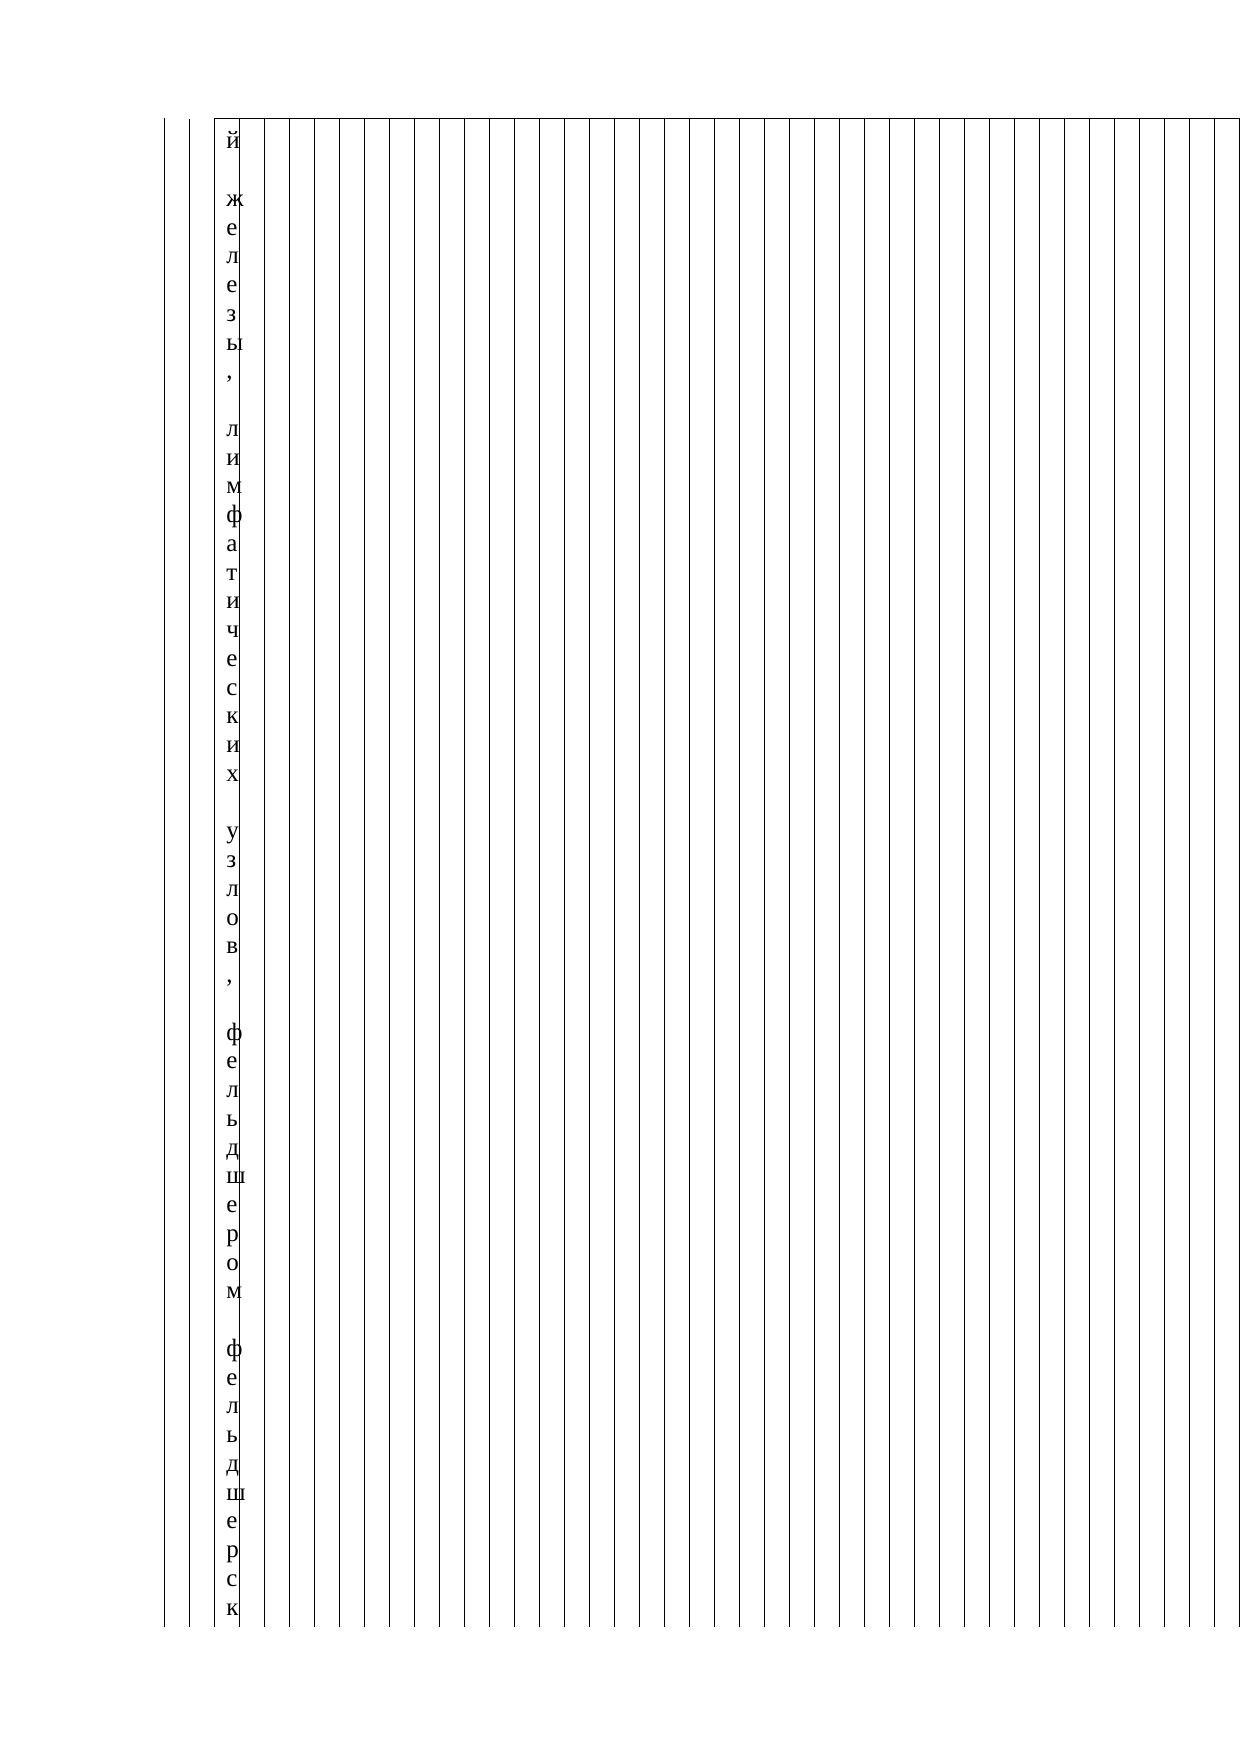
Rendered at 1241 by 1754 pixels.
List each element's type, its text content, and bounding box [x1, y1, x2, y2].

table_cell + [340, 119, 364, 1627]
table_cell + [1065, 119, 1089, 1627]
table_cell + [590, 119, 614, 1627]
table_cell + [265, 119, 289, 1627]
table_cell + [415, 119, 439, 1627]
table_cell + [915, 119, 939, 1627]
table_cell + [440, 119, 464, 1627]
table_cell + [865, 119, 889, 1627]
table_cell + [740, 119, 764, 1627]
table_cell + [690, 119, 714, 1627]
table_cell + [390, 119, 414, 1627]
table_cell + [490, 119, 514, 1627]
table_cell + [990, 119, 1014, 1627]
table_cell + [1090, 119, 1114, 1627]
table_cell + [540, 119, 564, 1627]
table_cell + [290, 119, 314, 1627]
table_cell + [665, 119, 689, 1627]
table_cell + [1115, 119, 1139, 1627]
table_cell + [1140, 119, 1164, 1627]
table_cell [190, 118, 214, 1627]
table_cell [165, 118, 190, 1627]
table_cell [215, 119, 239, 1627]
table_cell + [565, 119, 589, 1627]
table_cell + [1040, 119, 1064, 1627]
table_cell + [240, 119, 264, 1627]
table_cell + [315, 119, 339, 1627]
table_cell + [1015, 119, 1039, 1627]
table_cell + [515, 119, 539, 1627]
table_cell + [365, 119, 389, 1627]
table_cell + [1215, 119, 1239, 1627]
table_cell + [1165, 119, 1189, 1627]
table_cell + [815, 119, 839, 1627]
table_cell + [615, 119, 639, 1627]
table_cell + [640, 119, 664, 1627]
table_cell + [840, 119, 864, 1627]
table_cell + [940, 119, 964, 1627]
table_cell + [890, 119, 914, 1627]
table_cell + [965, 119, 989, 1627]
table_cell + [765, 119, 789, 1627]
table_cell + [465, 119, 489, 1627]
table_cell + [1190, 119, 1214, 1627]
table_cell + [790, 119, 814, 1627]
table_cell + [715, 119, 739, 1627]
